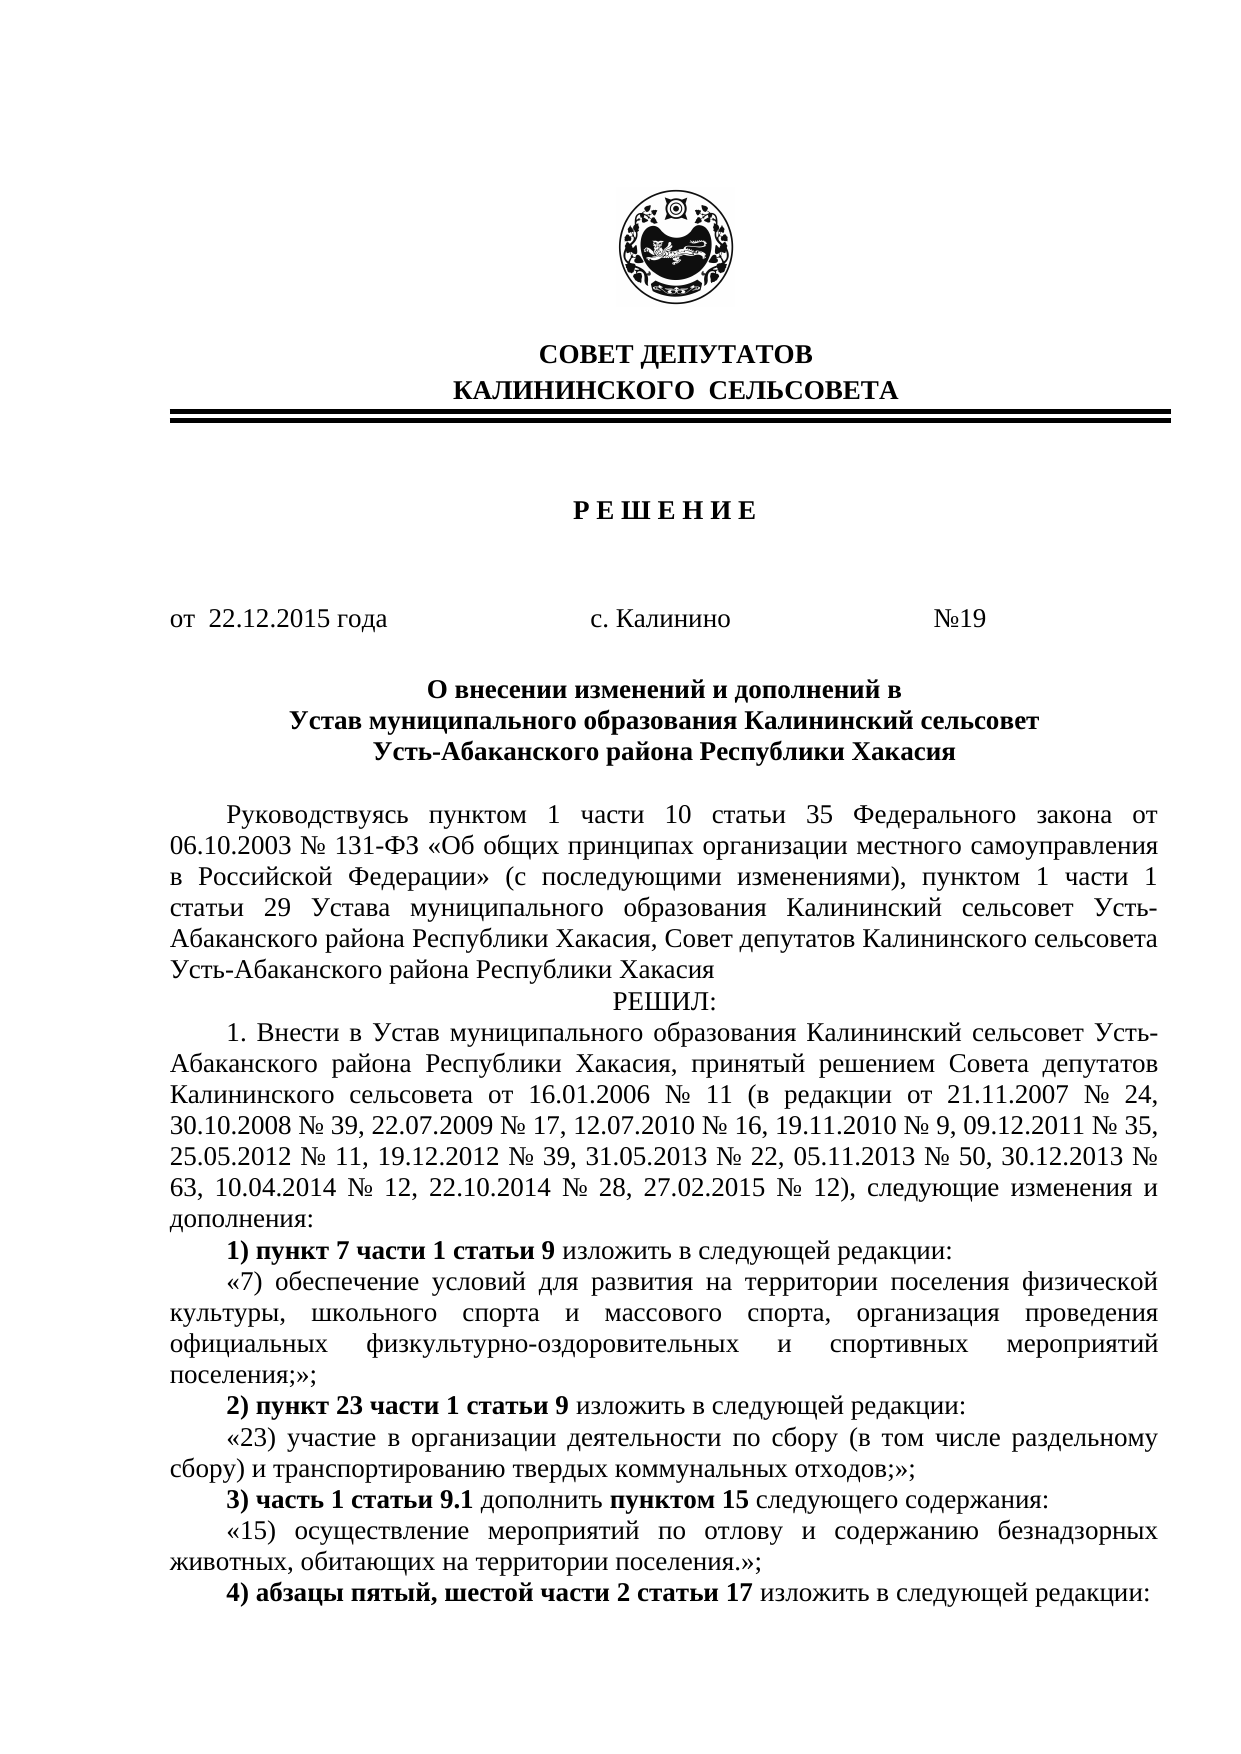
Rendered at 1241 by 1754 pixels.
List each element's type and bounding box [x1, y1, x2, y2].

table_header [158, 142, 1171, 1607]
picture [616, 187, 735, 307]
